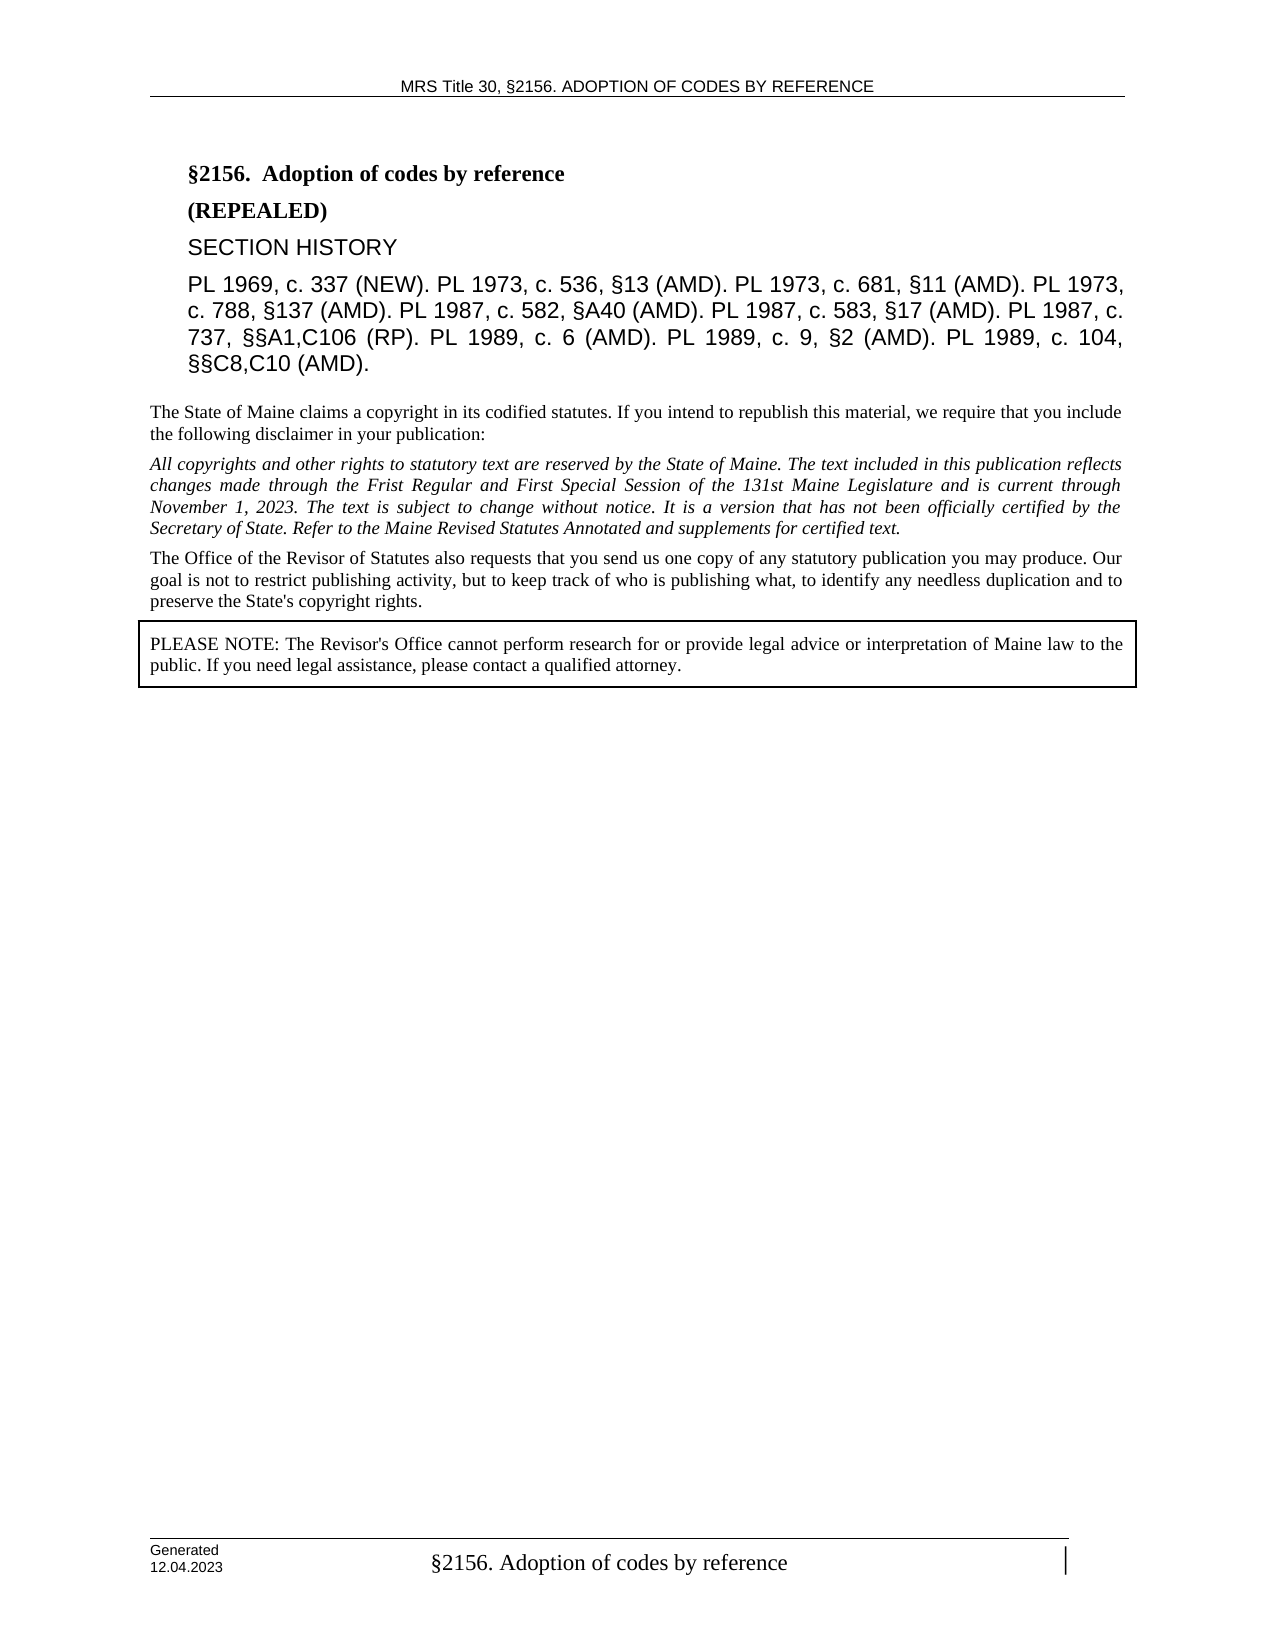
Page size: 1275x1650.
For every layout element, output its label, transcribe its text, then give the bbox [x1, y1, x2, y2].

text The Office of the Revisor of Statutes also requests that you send us one copy of any statutory publication you may produce. Our goal is not to restrict publishing activity, but to keep track of who is publishing what, to identify any needless duplication and to preserve the State's copyright rights. [150, 547, 1125, 612]
text SECTION HISTORY [187, 234, 1125, 260]
text (REPEALED) [187, 197, 1125, 223]
text PLEASE NOTE: The Revisor's Office cannot perform research for or provide legal advice or interpretation of Maine law to the public. If you need legal assistance, please contact a qualified attorney. [140, 622, 1135, 686]
text PL 1969, c. 337 (NEW). PL 1973, c. 536, §13 (AMD). PL 1973, c. 681, §11 (AMD). PL 1973, c. 788, §137 (AMD). PL 1987, c. 582, §A40 (AMD). PL 1987, c. 583, §17 (AMD). PL 1987, c. 737, §§A1,C106 (RP). PL 1989, c. 6 (AMD). PL 1989, c. 9, §2 (AMD). PL 1989, c. 104, §§C8,C10 (AMD). [187, 271, 1125, 376]
text §2156. Adoption of codes by reference [187, 160, 1125, 187]
text The State of Maine claims a copyright in its codified statutes. If you intend to republish this material, we require that you include the following disclaimer in your publication: [150, 401, 1125, 444]
text All copyrights and other rights to statutory text are reserved by the State of Maine. The text included in this publication reflects changes made through the Frist Regular and First Special Session of the 131st Maine Legislature and is current through November 1, 2023 . The text is subject to change without notice. It is a version that has not been officially certified by the Secretary of State. Refer to the Maine Revised Statutes Annotated and supplements for certified text. [150, 453, 1125, 539]
